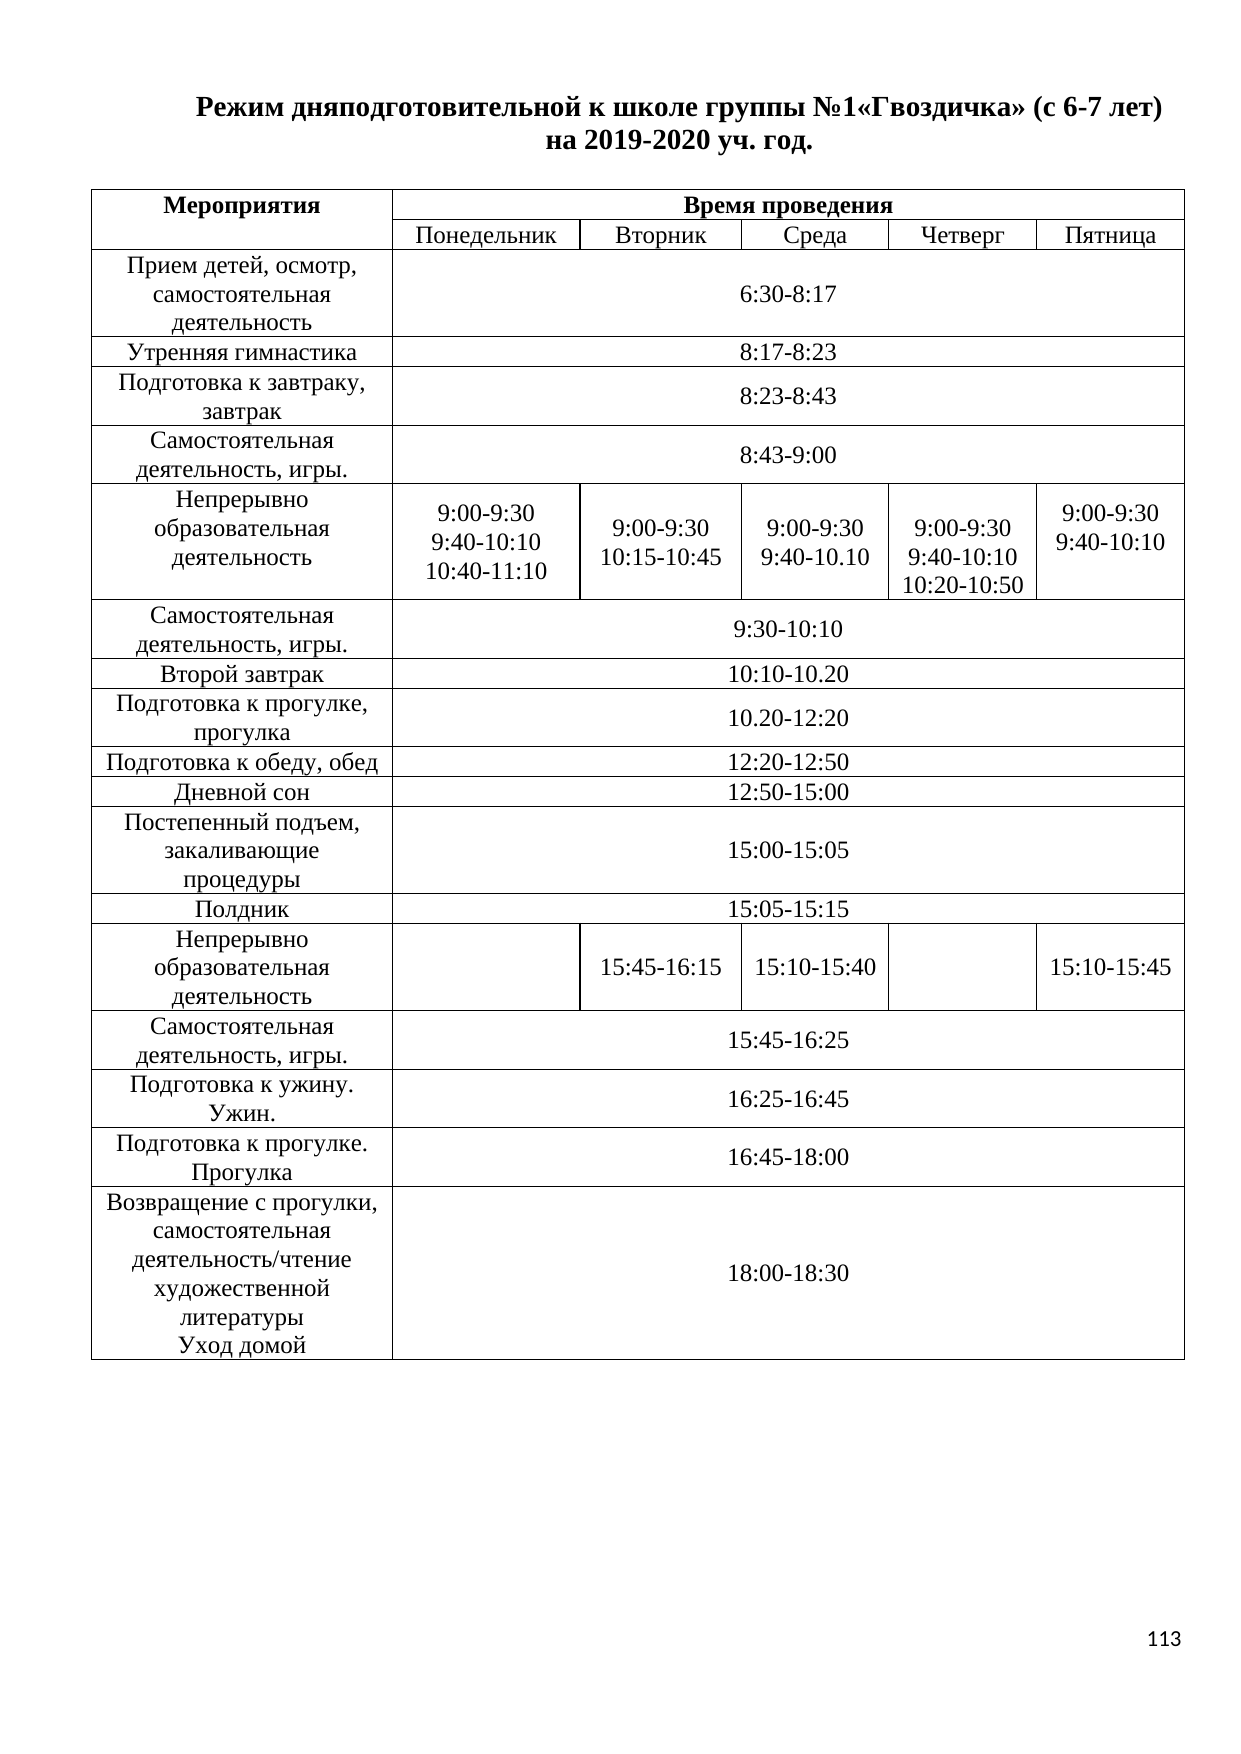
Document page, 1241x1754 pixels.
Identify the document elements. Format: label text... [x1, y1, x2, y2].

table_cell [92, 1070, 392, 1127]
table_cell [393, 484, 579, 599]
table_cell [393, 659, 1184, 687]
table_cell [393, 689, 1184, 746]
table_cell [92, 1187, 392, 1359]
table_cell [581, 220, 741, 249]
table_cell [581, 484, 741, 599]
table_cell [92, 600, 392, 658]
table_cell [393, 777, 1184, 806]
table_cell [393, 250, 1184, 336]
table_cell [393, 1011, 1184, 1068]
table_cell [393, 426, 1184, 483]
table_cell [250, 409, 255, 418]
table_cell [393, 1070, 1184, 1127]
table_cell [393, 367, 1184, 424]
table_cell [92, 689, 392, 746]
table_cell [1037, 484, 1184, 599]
text Режим дняподготовительной к школе группы №1«Гвоздичка» (с 6-7 лет) [177, 89, 1181, 122]
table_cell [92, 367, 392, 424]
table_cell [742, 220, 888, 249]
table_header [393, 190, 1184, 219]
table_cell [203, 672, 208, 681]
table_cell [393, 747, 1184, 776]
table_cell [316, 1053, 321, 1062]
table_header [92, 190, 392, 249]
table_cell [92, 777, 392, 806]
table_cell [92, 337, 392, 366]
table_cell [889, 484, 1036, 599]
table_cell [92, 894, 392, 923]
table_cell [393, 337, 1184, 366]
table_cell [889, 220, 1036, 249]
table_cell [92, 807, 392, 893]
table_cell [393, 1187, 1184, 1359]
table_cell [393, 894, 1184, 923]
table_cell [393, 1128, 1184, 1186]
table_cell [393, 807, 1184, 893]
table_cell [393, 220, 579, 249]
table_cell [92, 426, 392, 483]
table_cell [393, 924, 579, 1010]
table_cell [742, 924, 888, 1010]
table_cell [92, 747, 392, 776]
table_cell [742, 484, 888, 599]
text на 2019-2020 уч. год. [177, 122, 1181, 156]
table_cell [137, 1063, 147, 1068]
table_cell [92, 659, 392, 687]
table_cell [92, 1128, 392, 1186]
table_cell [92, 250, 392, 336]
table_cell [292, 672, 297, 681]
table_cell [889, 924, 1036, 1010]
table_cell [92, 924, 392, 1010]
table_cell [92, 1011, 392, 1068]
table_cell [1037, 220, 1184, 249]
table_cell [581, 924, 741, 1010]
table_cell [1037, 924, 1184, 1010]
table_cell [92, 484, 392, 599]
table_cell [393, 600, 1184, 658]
